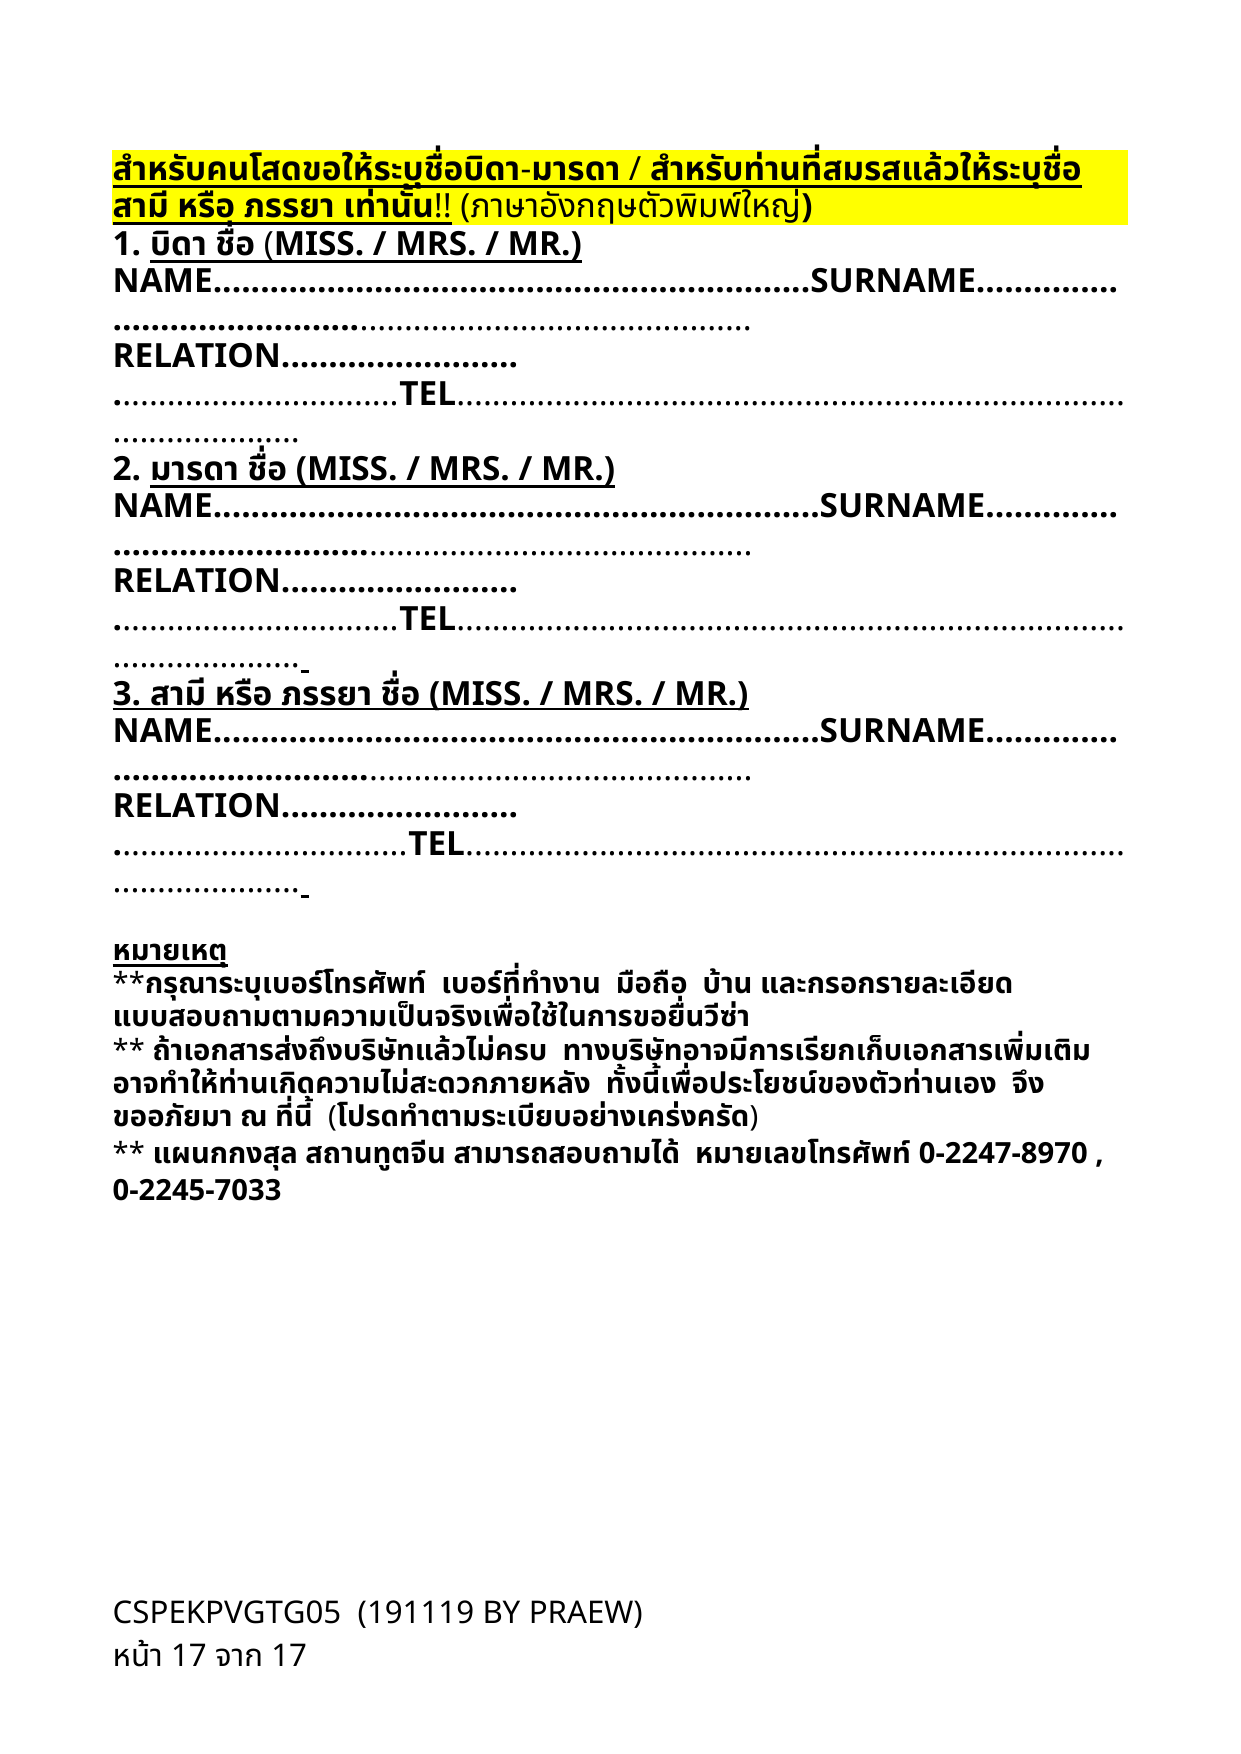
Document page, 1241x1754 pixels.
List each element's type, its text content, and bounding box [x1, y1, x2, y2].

text ** ถ้าเอกสารส่งถึงบริษัทแล้วไม่ครบ ทางบริษัทอาจมีการเรียกเก็บเอกสารเพิ่มเติม อาจทำให้ท่านเกิดความไม่สะดวกภายหลัง ทั้งนี้เพื่อประโยชน์ของตัวท่านเอง จึงขออภัยมา ณ ที่นี้ (โปรดทำตามระเบียบอย่างเคร่งครัด) [112, 1033, 1128, 1133]
text RELATION.........................................................TEL................................................................................................ [112, 562, 1128, 675]
text **กรุณาระบุเบอร์โทรศัพท์ เบอร์ที่ทำงาน มือถือ บ้าน และกรอกรายละเอียดแบบสอบถามตามความเป็นจริงเพื่อใช้ในการขอยื่นวีซ่า [112, 967, 1128, 1033]
text 1. บิดา ชื่อ (MISS. / MRS. / MR.) NAME...............................................................SURNAME..................................................................................... [112, 225, 1128, 337]
text RELATION.........................................................TEL................................................................................................ [112, 337, 1128, 450]
text ** แผนกกงสุล สถานทูตจีน สามารถสอบถามได้ หมายเลขโทรศัพท์ 0-2247-8970 , 0-2245-7033 [112, 1133, 1128, 1208]
text สำหรับคนโสดขอให้ระบุชื่อบิดา-มารดา / สำหรับท่านที่สมรสแล้วให้ระบุชื่อสามี หรือ ภรรยา เท่านั้น!! (ภาษาอังกฤษตัวพิมพ์ใหญ่) [112, 150, 1128, 225]
text หมายเหตุ [112, 933, 1128, 967]
text 2. มารดา ชื่อ (MISS. / MRS. / MR.) NAME................................................................SURNAME.................................................................................... [112, 450, 1128, 562]
text 3. สามี หรือ ภรรยา ชื่อ (MISS. / MRS. / MR.) NAME................................................................SURNAME.................................................................................... [112, 675, 1128, 787]
text RELATION..........................................................TEL............................................................................................... [112, 787, 1128, 900]
